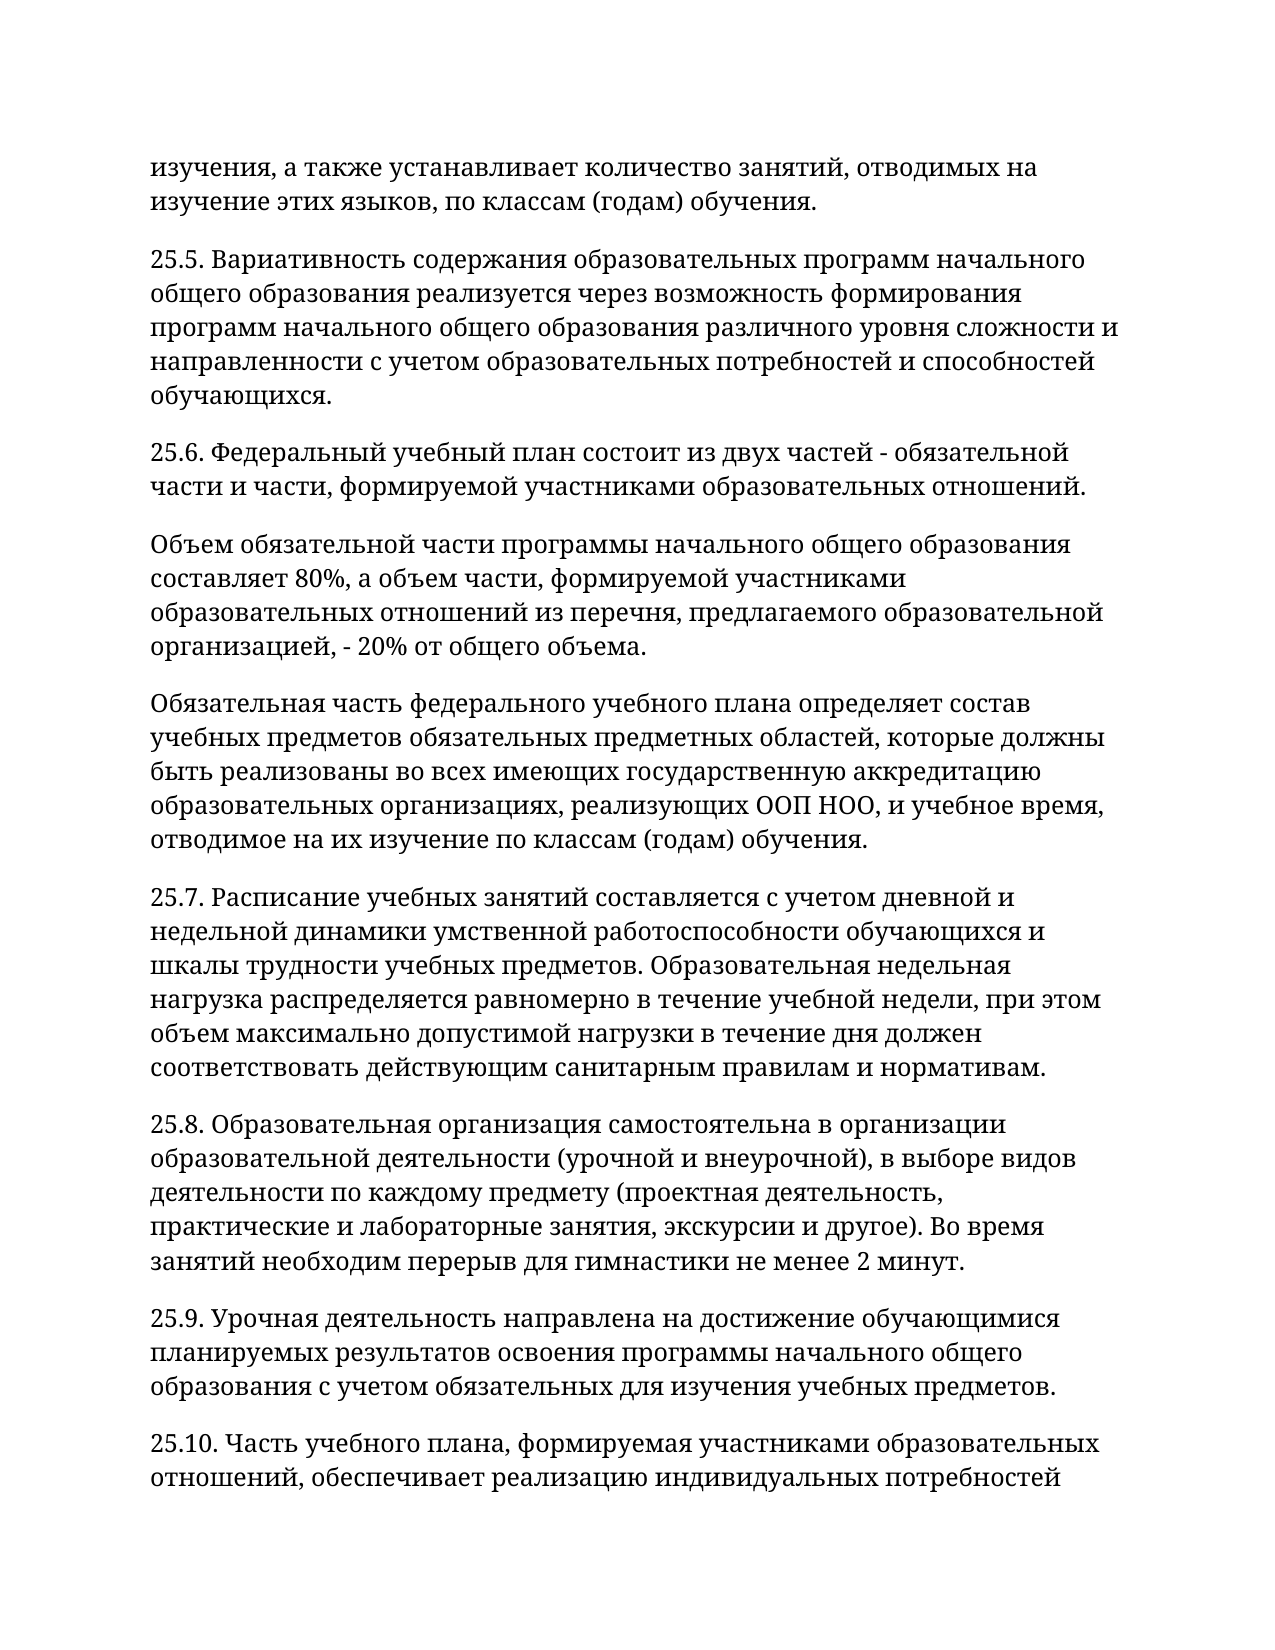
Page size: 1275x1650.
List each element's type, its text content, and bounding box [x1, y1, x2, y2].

text 25.5. Вариативность содержания образовательных программ начального общего образования реализуется через возможность формирования программ начального общего образования различного уровня сложности и направленности с учетом образовательных потребностей и способностей обучающихся. [150, 241, 1125, 412]
text 25.8. Образовательная организация самостоятельна в организации образовательной деятельности (урочной и внеурочной), в выборе видов деятельности по каждому предмету (проектная деятельность, практические и лабораторные занятия, экскурсии и другое). Во время занятий необходим перерыв для гимнастики не менее 2 минут. [150, 1107, 1125, 1277]
text 25.9. Урочная деятельность направлена на достижение обучающимися планируемых результатов освоения программы начального общего образования с учетом обязательных для изучения учебных предметов. [150, 1300, 1125, 1403]
text Объем обязательной части программы начального общего образования составляет 80%, а объем части, формируемой участниками образовательных отношений из перечня, предлагаемого образовательной организацией, - 20% от общего объема. [150, 526, 1125, 662]
text Обязательная часть федерального учебного плана определяет состав учебных предметов обязательных предметных областей, которые должны быть реализованы во всех имеющих государственную аккредитацию образовательных организациях, реализующих ООП НОО, и учебное время, отводимое на их изучение по классам (годам) обучения. [150, 686, 1125, 856]
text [150, 1426, 1125, 1494]
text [150, 150, 1125, 218]
text 25.6. Федеральный учебный план состоит из двух частей - обязательной части и части, формируемой участниками образовательных отношений. [150, 435, 1125, 503]
text 25.7. Расписание учебных занятий составляется с учетом дневной и недельной динамики умственной работоспособности обучающихся и шкалы трудности учебных предметов. Образовательная недельная нагрузка распределяется равномерно в течение учебной недели, при этом объем максимально допустимой нагрузки в течение дня должен соответствовать действующим санитарным правилам и нормативам. [150, 879, 1125, 1084]
